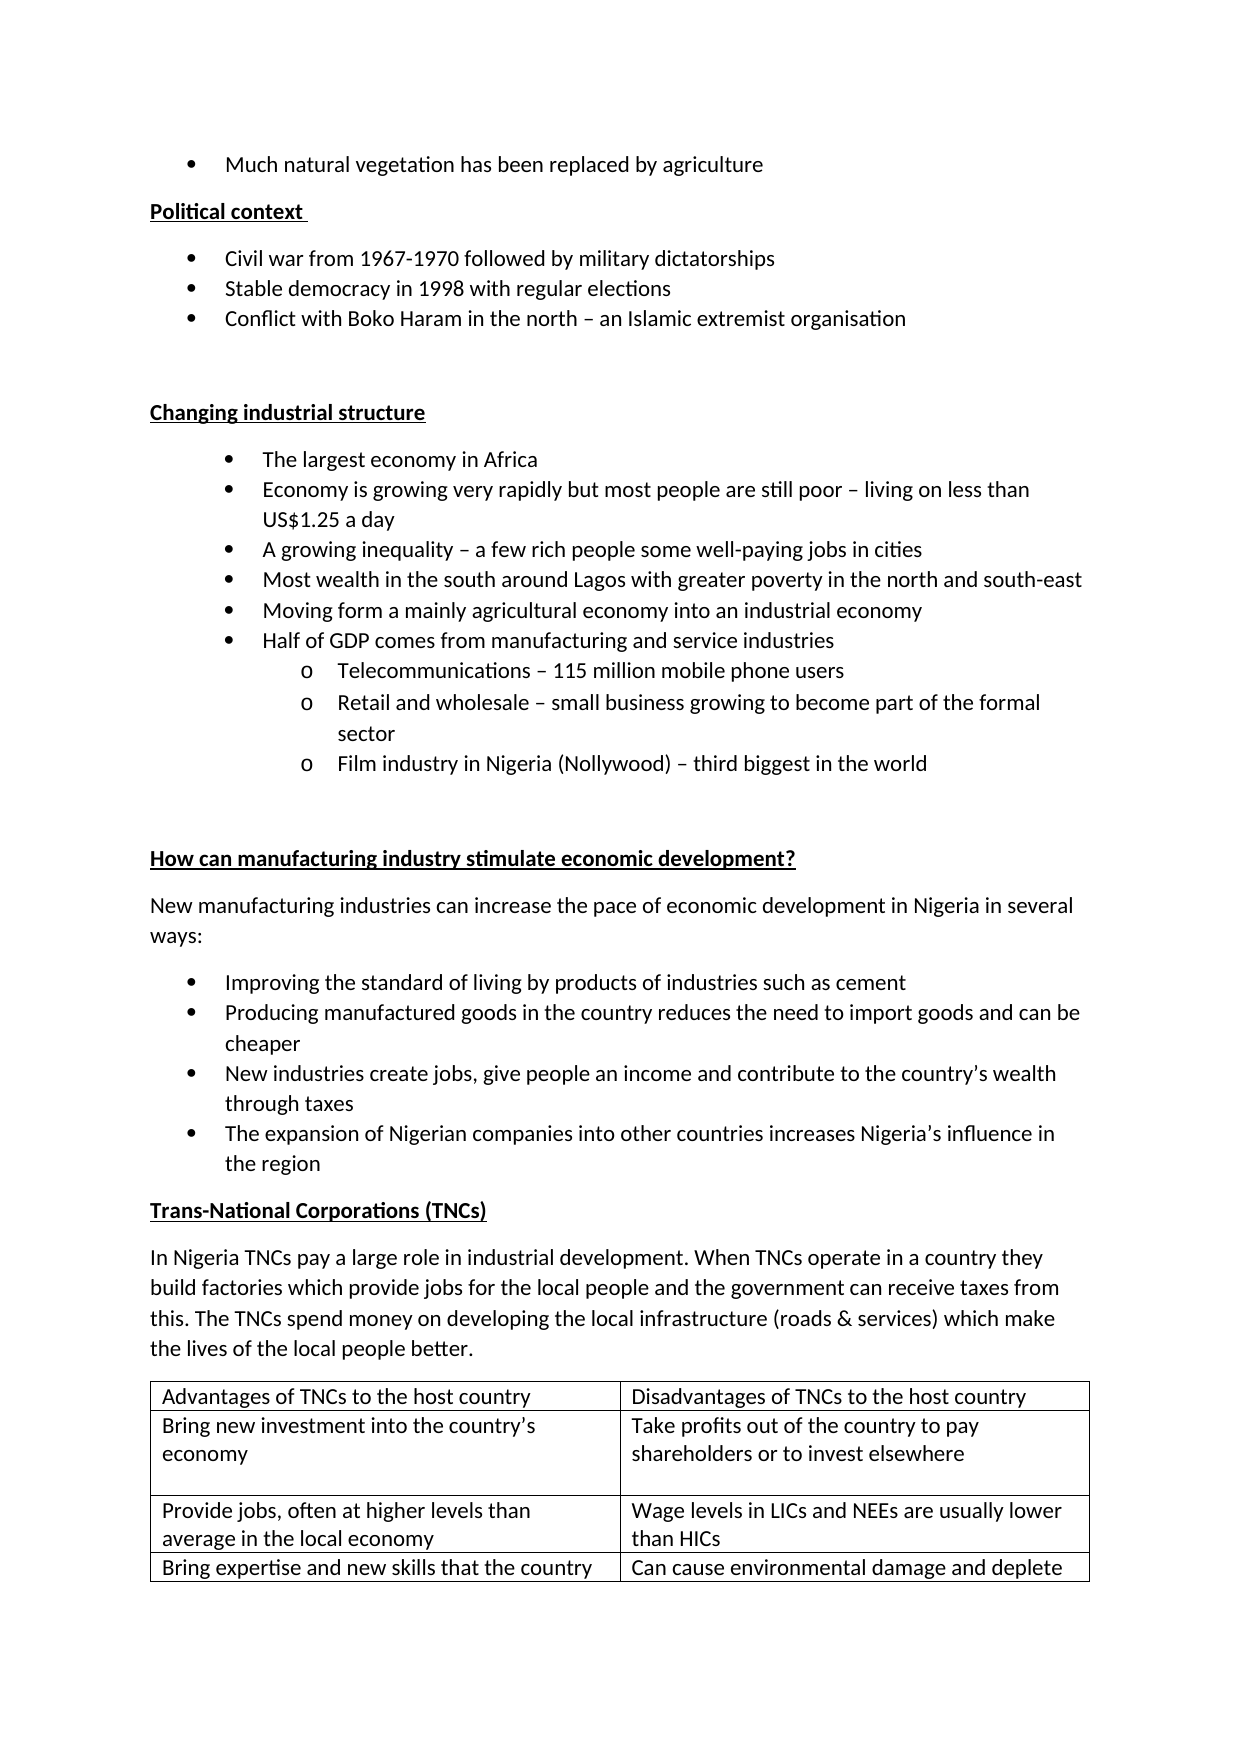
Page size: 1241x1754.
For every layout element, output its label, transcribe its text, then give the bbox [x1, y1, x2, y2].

list Improving the standard of living by products of industries such as cement [187, 968, 1090, 996]
list Producing manufactured goods in the country reduces the need to import goods and can be cheaper [187, 998, 1090, 1057]
list Stable democracy in 1998 with regular elections [187, 274, 1090, 302]
list Most wealth in the south around Lagos with greater poverty in the north and south-east [225, 566, 1090, 594]
text New manufacturing industries can increase the pace of economic development in Nigeria in several ways: [150, 891, 1090, 949]
list Half of GDP comes from manufacturing and service industries [225, 626, 1090, 654]
list Economy is growing very rapidly but most people are still poor – living on less than US$1.25 a day [225, 475, 1090, 533]
text Changing industrial structure [150, 398, 1090, 426]
list The expansion of Nigerian companies into other countries increases Nigeria’s influence in the region [187, 1119, 1090, 1177]
table_cell Take profits out of the country to pay shareholders or to invest elsewhere [621, 1411, 1089, 1495]
list Conflict with Boko Haram in the north – an Islamic extremist organisation [187, 304, 1090, 332]
text How can manufacturing industry stimulate economic development? [150, 844, 1090, 872]
list Film industry in Nigeria (Nollywood) – third biggest in the world [300, 749, 1090, 778]
table_cell Provide jobs, often at higher levels than average in the local economy [151, 1496, 620, 1552]
table_header Disadvantages of TNCs to the host country [621, 1382, 1089, 1410]
list New industries create jobs, give people an income and contribute to the country’s wealth through taxes [187, 1059, 1090, 1117]
list A growing inequality – a few rich people some well-paying jobs in cities [225, 535, 1090, 563]
list Telecommunications – 115 million mobile phone users [300, 656, 1090, 685]
list The largest economy in Africa [225, 445, 1090, 473]
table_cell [621, 1553, 1089, 1581]
list Civil war from 1967-1970 followed by military dictatorships [187, 244, 1090, 272]
list Retail and wholesale – small business growing to become part of the formal sector [300, 688, 1090, 747]
table_cell Wage levels in LICs and NEEs are usually lower than HICs [621, 1496, 1089, 1552]
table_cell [151, 1553, 620, 1581]
text Trans-National Corporations (TNCs) [150, 1196, 1090, 1224]
table_cell Bring new investment into the country’s economy [151, 1411, 620, 1495]
list Much natural vegetation has been replaced by agriculture [187, 150, 1090, 178]
text In Nigeria TNCs pay a large role in industrial development. When TNCs operate in a country they build factories which provide jobs for the local people and the government can receive taxes from this. The TNCs spend money on developing the local infrastructure (roads & services) which make the lives of the local people better. [150, 1243, 1090, 1362]
list Moving form a mainly agricultural economy into an industrial economy [225, 596, 1090, 624]
text Political context [150, 197, 1090, 225]
table_header Advantages of TNCs to the host country [151, 1382, 620, 1410]
